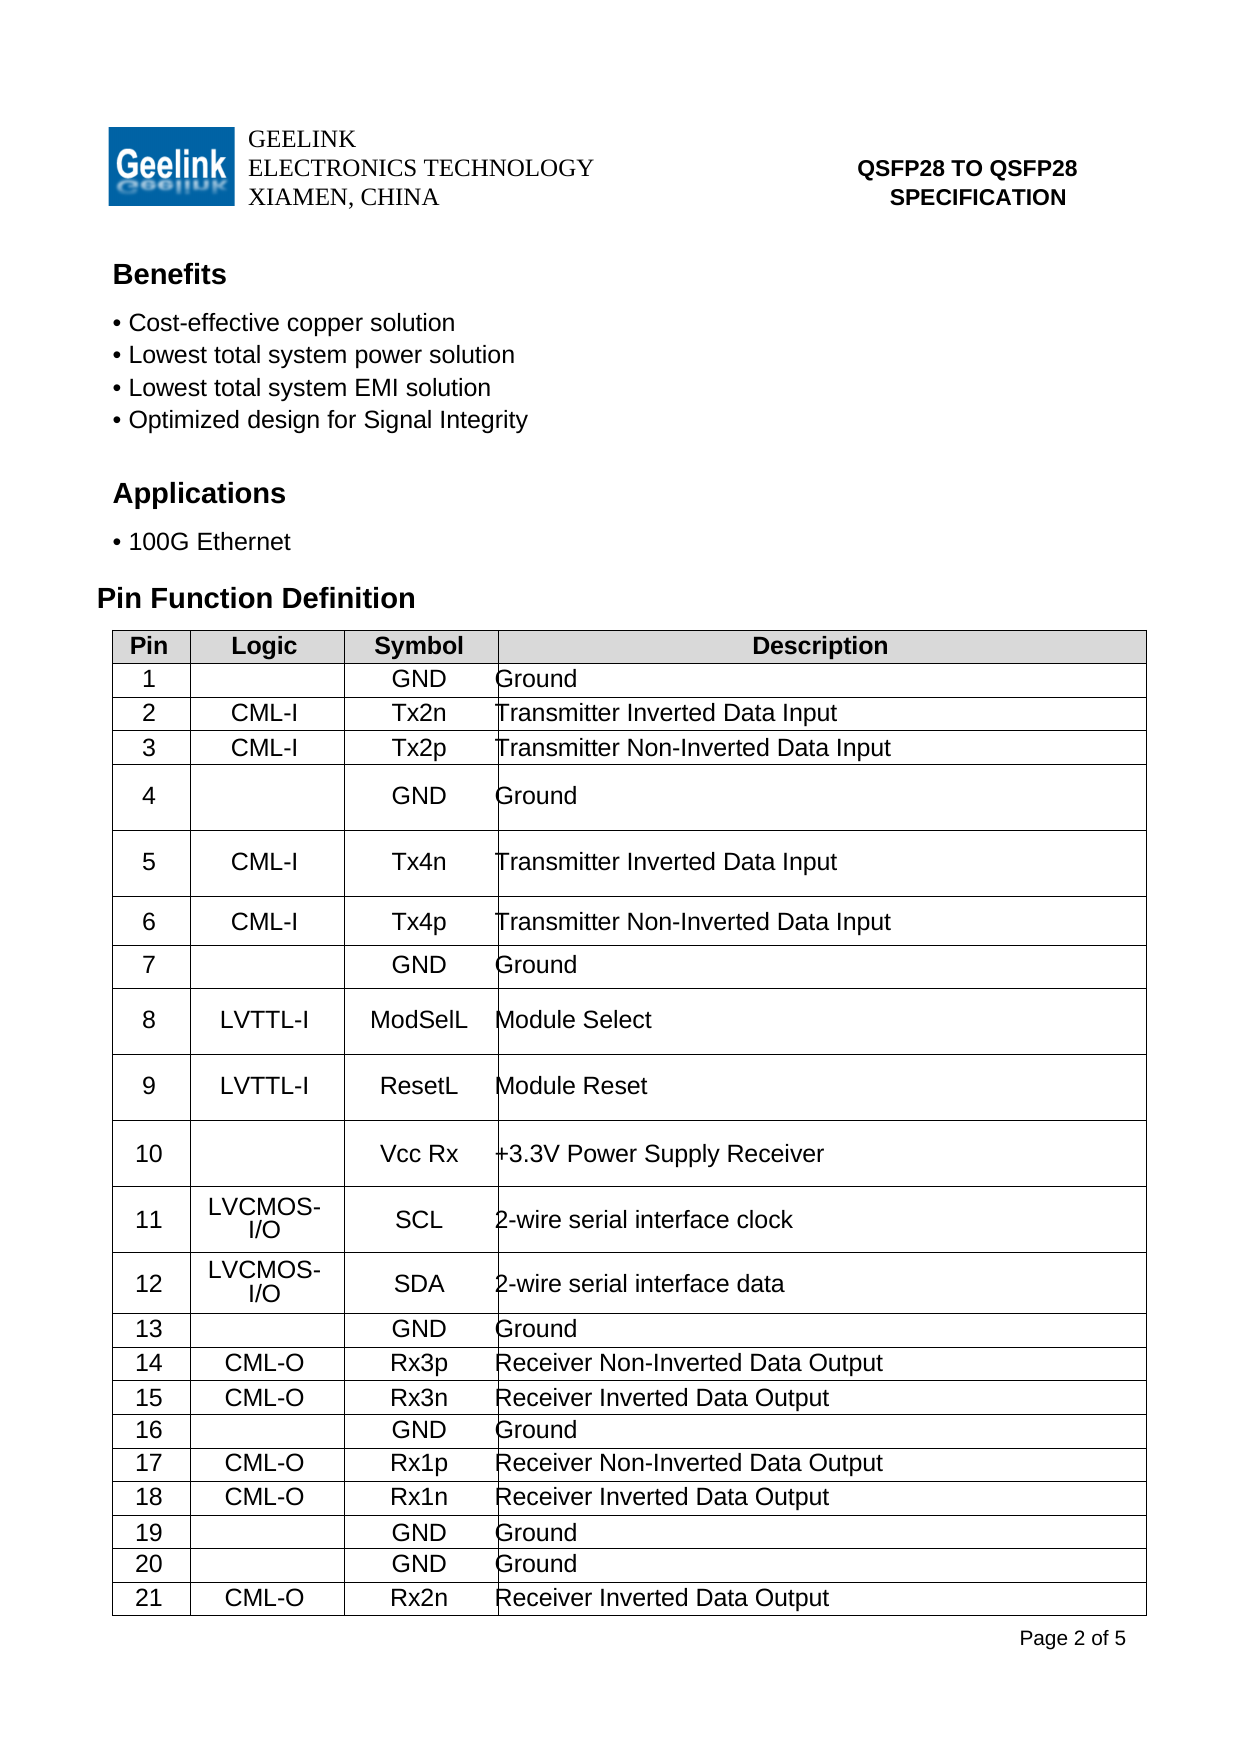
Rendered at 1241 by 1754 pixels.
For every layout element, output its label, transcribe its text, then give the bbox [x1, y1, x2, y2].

table_cell 15 [113, 1381, 190, 1414]
table_cell Transmitter Inverted Data Input [499, 698, 1146, 730]
table_cell [191, 1415, 344, 1447]
table_cell CML-O [191, 1348, 344, 1380]
subtitle Benefits [112, 257, 1157, 291]
table_cell ResetL [345, 1055, 498, 1120]
table_cell CML-I [191, 731, 344, 764]
table_cell GND [345, 1314, 498, 1347]
table_cell Tx2p [345, 731, 498, 764]
table_cell Receiver Non-Inverted Data Output [499, 1348, 1146, 1380]
table_cell 16 [113, 1415, 190, 1447]
table_cell Ground [499, 1415, 1146, 1447]
table_cell GND [345, 1415, 498, 1447]
table_cell Tx2n [345, 698, 498, 730]
list Lowest total system EMI solution [112, 373, 1157, 402]
table_cell 10 [113, 1121, 190, 1186]
table_cell Rx3n [345, 1381, 498, 1414]
table_cell 19 [113, 1516, 190, 1548]
table_cell 13 [113, 1314, 190, 1347]
table_header Symbol [345, 631, 498, 663]
table_cell 4 [113, 765, 190, 830]
table_cell Tx4p [345, 897, 498, 944]
table_cell CML-O [191, 1482, 344, 1515]
table_cell Module Reset [499, 1055, 1146, 1120]
table_cell Receiver Non-Inverted Data Output [499, 1449, 1146, 1481]
subtitle Applications [112, 476, 1157, 509]
table_cell CML-O [191, 1583, 344, 1615]
subtitle Pin Function Definition [97, 581, 1157, 614]
table_cell 11 [113, 1187, 190, 1252]
table_cell 2-wire serial interface clock [499, 1187, 1146, 1252]
table_cell ModSelL [345, 989, 498, 1054]
table_cell Ground [499, 664, 1146, 697]
table_cell 7 [113, 946, 190, 988]
table_cell 12 [113, 1253, 190, 1313]
table_cell Transmitter Inverted Data Input [499, 831, 1146, 896]
table_cell CML-O [191, 1381, 344, 1414]
table_cell 2 [113, 698, 190, 730]
table_cell [191, 664, 344, 697]
table_cell 1 [113, 664, 190, 697]
table_cell Rx1n [345, 1482, 498, 1515]
table_cell 5 [113, 831, 190, 896]
list Lowest total system power solution [112, 341, 1157, 369]
table_cell 2-wire serial interface data [499, 1253, 1146, 1313]
table_cell Transmitter Non-Inverted Data Input [499, 731, 1146, 764]
list Optimized design for Signal Integrity [112, 406, 1157, 434]
table_cell LVCMOS- I/O [191, 1253, 344, 1313]
table_cell CML-I [191, 698, 344, 730]
table_header Description [499, 631, 1146, 663]
table_cell [191, 1549, 344, 1582]
table_cell Ground [499, 1314, 1146, 1347]
table_cell Tx4n [345, 831, 498, 896]
table_cell Ground [499, 1549, 1146, 1582]
table_cell 18 [113, 1482, 190, 1515]
table_cell Receiver Inverted Data Output [499, 1583, 1146, 1615]
list Cost-effective copper solution [112, 308, 1157, 337]
table_cell SDA [345, 1253, 498, 1313]
table_cell 8 [113, 989, 190, 1054]
table_cell [191, 1314, 344, 1347]
table_cell 3 [113, 731, 190, 764]
table_cell CML-O [191, 1449, 344, 1481]
table_cell 21 [113, 1583, 190, 1615]
table_cell Ground [499, 765, 1146, 830]
table_cell Rx1p [345, 1449, 498, 1481]
table_cell 14 [113, 1348, 190, 1380]
table_cell LVCMOS- I/O [191, 1187, 344, 1252]
table_cell SCL [345, 1187, 498, 1252]
table_cell Receiver Inverted Data Output [499, 1381, 1146, 1414]
table_cell Rx2n [345, 1583, 498, 1615]
table_cell [191, 1516, 344, 1548]
table_cell GND [345, 946, 498, 988]
table_cell Vcc Rx [345, 1121, 498, 1186]
table_cell GND [345, 1516, 498, 1548]
table_cell 17 [113, 1449, 190, 1481]
table_cell [191, 1121, 344, 1186]
table_cell GND [345, 664, 498, 697]
table_cell GND [345, 765, 498, 830]
table_cell LVTTL-I [191, 1055, 344, 1120]
picture [108, 127, 235, 206]
table_cell CML-I [191, 831, 344, 896]
table_cell Receiver Inverted Data Output [499, 1482, 1146, 1515]
table_header Pin [113, 631, 190, 663]
table_cell [191, 946, 344, 988]
table_cell CML-I [191, 897, 344, 944]
list 100G Ethernet [112, 526, 1157, 555]
table_cell Transmitter Non-Inverted Data Input [499, 897, 1146, 944]
table_header Logic [191, 631, 344, 663]
table_cell Ground [499, 946, 1146, 988]
table_cell +3.3V Power Supply Receiver [499, 1121, 1146, 1186]
table_cell 9 [113, 1055, 190, 1120]
table_cell 6 [113, 897, 190, 944]
table_cell Module Select [499, 989, 1146, 1054]
table_cell 20 [113, 1549, 190, 1582]
table_cell LVTTL-I [191, 989, 344, 1054]
table_cell Rx3p [345, 1348, 498, 1380]
table_cell GND [345, 1549, 498, 1582]
table_cell [191, 765, 344, 830]
table_cell Ground [499, 1516, 1146, 1548]
